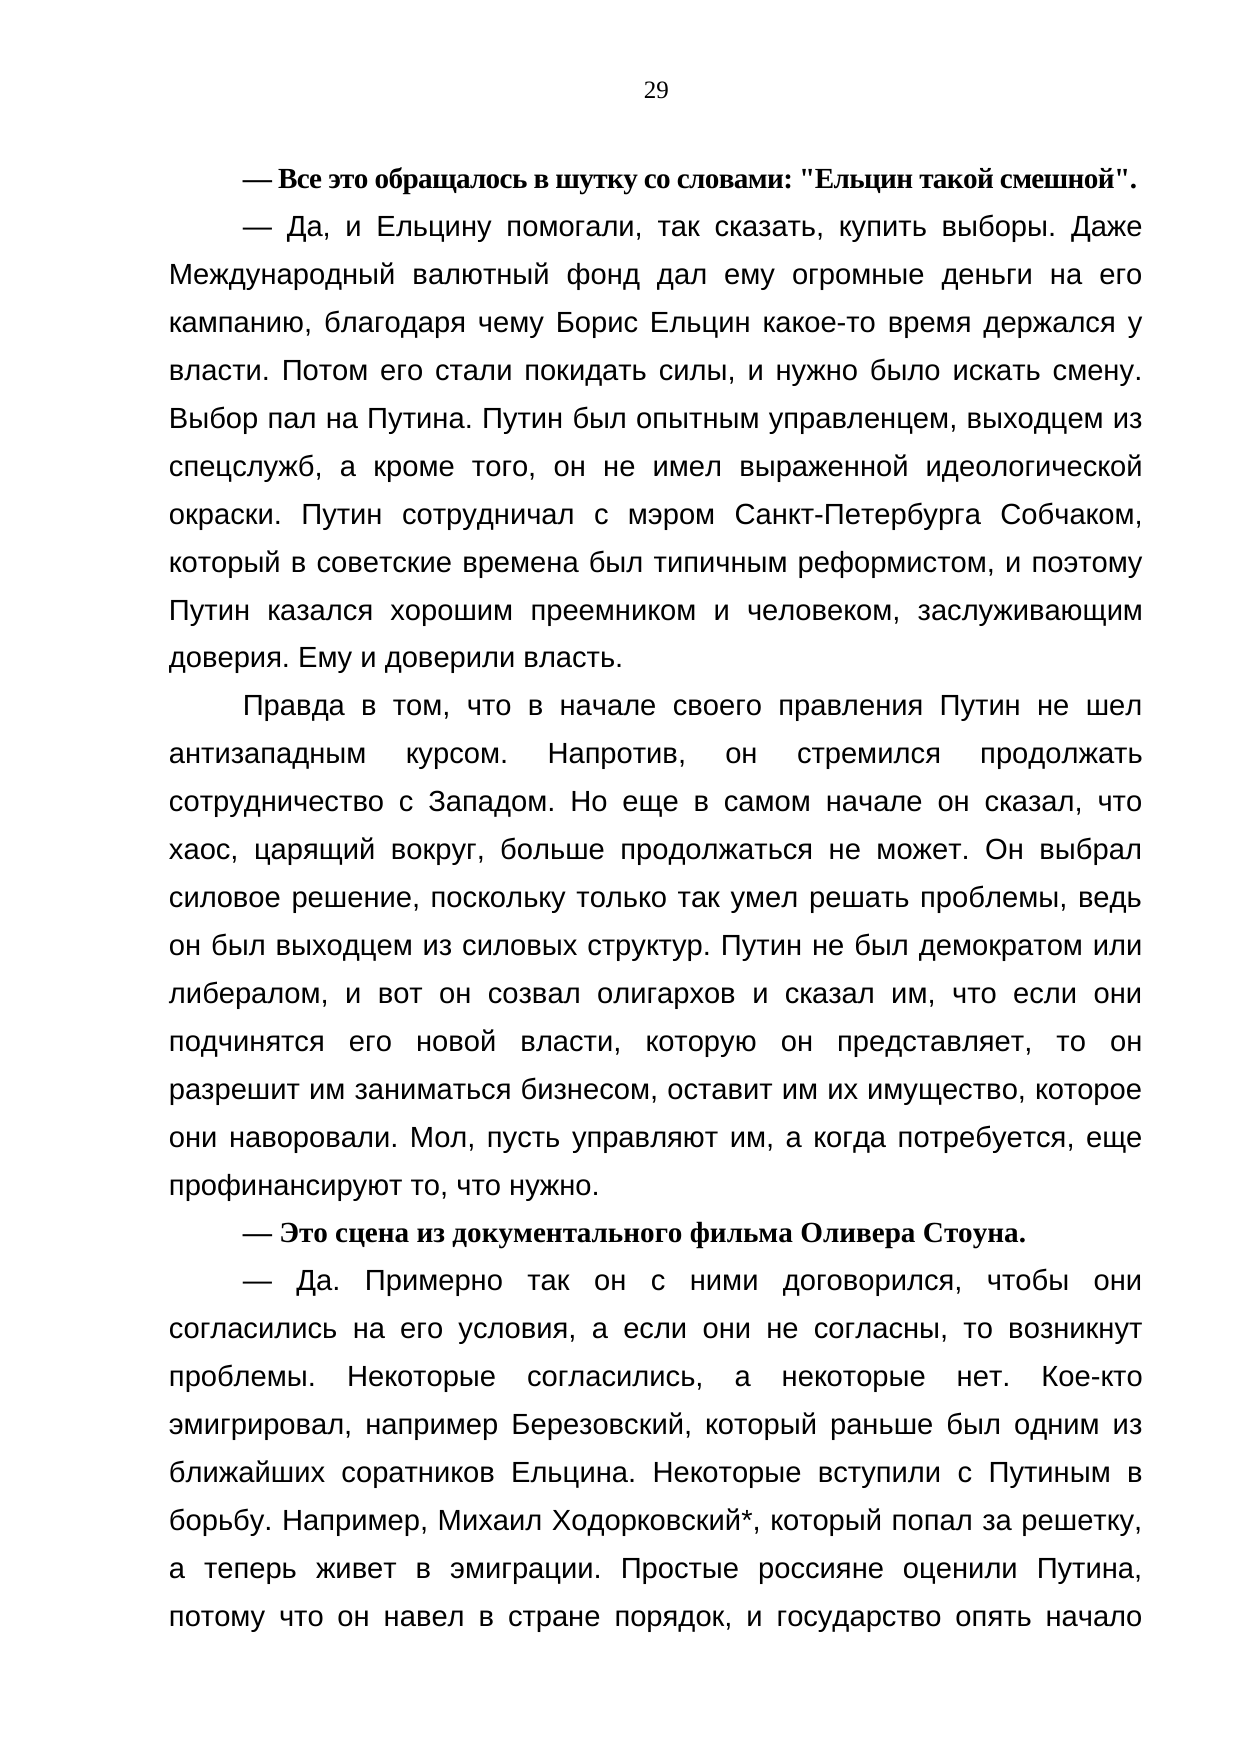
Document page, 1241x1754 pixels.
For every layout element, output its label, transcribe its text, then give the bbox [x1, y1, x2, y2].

text ― Все это обращалось в шутку со словами: "Ельцин такой смешной". [169, 161, 1144, 195]
text ― Это сцена из документального фильма Оливера Стоуна. [169, 1215, 1144, 1249]
text Правда в том, что в начале своего правления Путин не шел антизападным курсом. Напротив, он стремился продолжать сотрудничество с Западом. Но еще в самом начале он сказал, что хаос, царящий вокруг, больше продолжаться не может. Он выбрал силовое решение, поскольку только так умел решать проблемы, ведь он был выходцем из силовых структур. Путин не был демократом или либералом, и вот он созвал олигархов и сказал им, что если они подчинятся его новой власти, которую он представляет, то он разрешит им заниматься бизнесом, оставит им их имущество, которое они наворовали. Мол, пусть управляют им, а когда потребуется, еще профинансируют то, что нужно. [169, 688, 1144, 1201]
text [169, 1263, 1144, 1632]
text ― Да, и Ельцину помогали, так сказать, купить выборы. Даже Международный валютный фонд дал ему огромные деньги на его кампанию, благодаря чему Борис Ельцин какое-то время держался у власти. Потом его стали покидать силы, и нужно было искать смену. Выбор пал на Путина. Путин был опытным управленцем, выходцем из спецслужб, а кроме того, он не имел выраженной идеологической окраски. Путин сотрудничал с мэром Санкт-Петербурга Собчаком, который в советские времена был типичным реформистом, и поэтому Путин казался хорошим преемником и человеком, заслуживающим доверия. Ему и доверили власть. [169, 209, 1144, 674]
